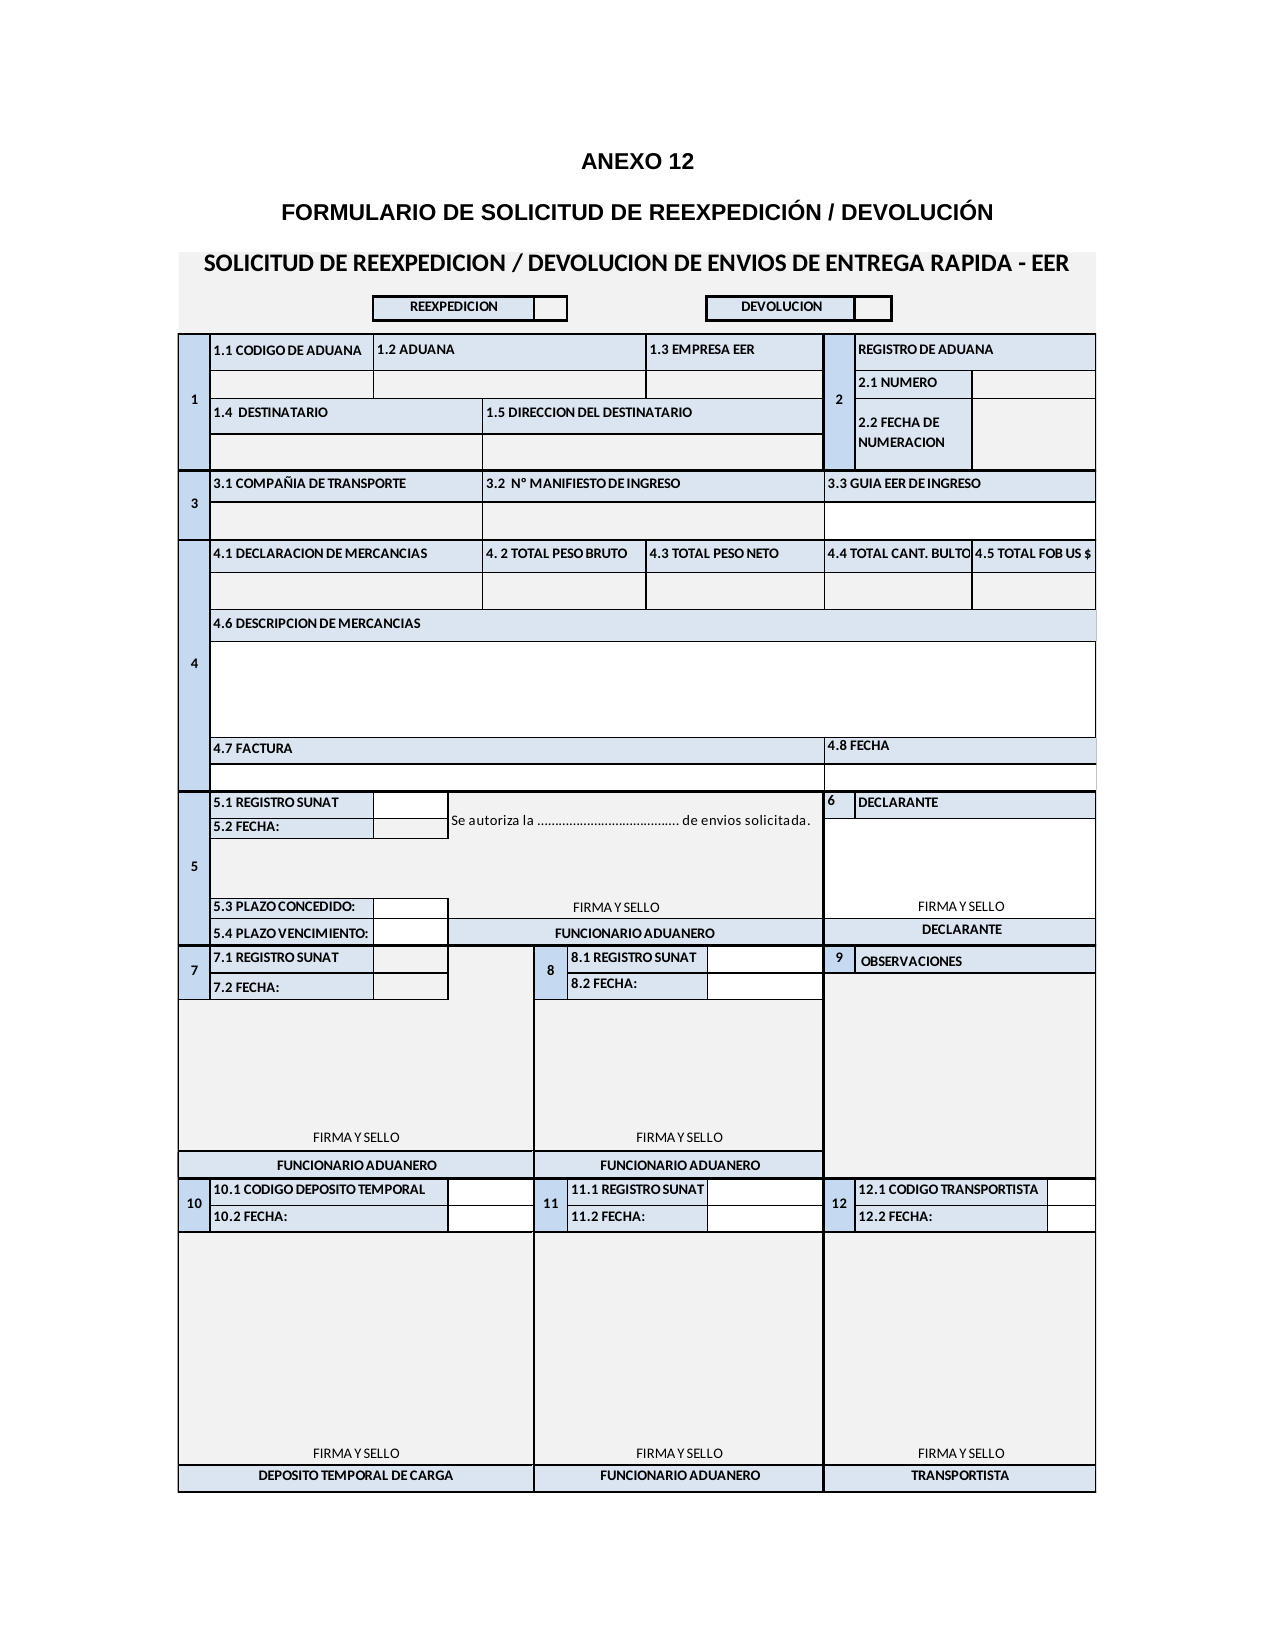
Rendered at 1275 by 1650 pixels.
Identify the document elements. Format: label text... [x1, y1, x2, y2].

text FORMULARIO DE SOLICITUD DE REEXPEDICIÓN / DEVOLUCIÓN [177, 199, 1098, 225]
text ANEXO 12 [177, 148, 1098, 174]
